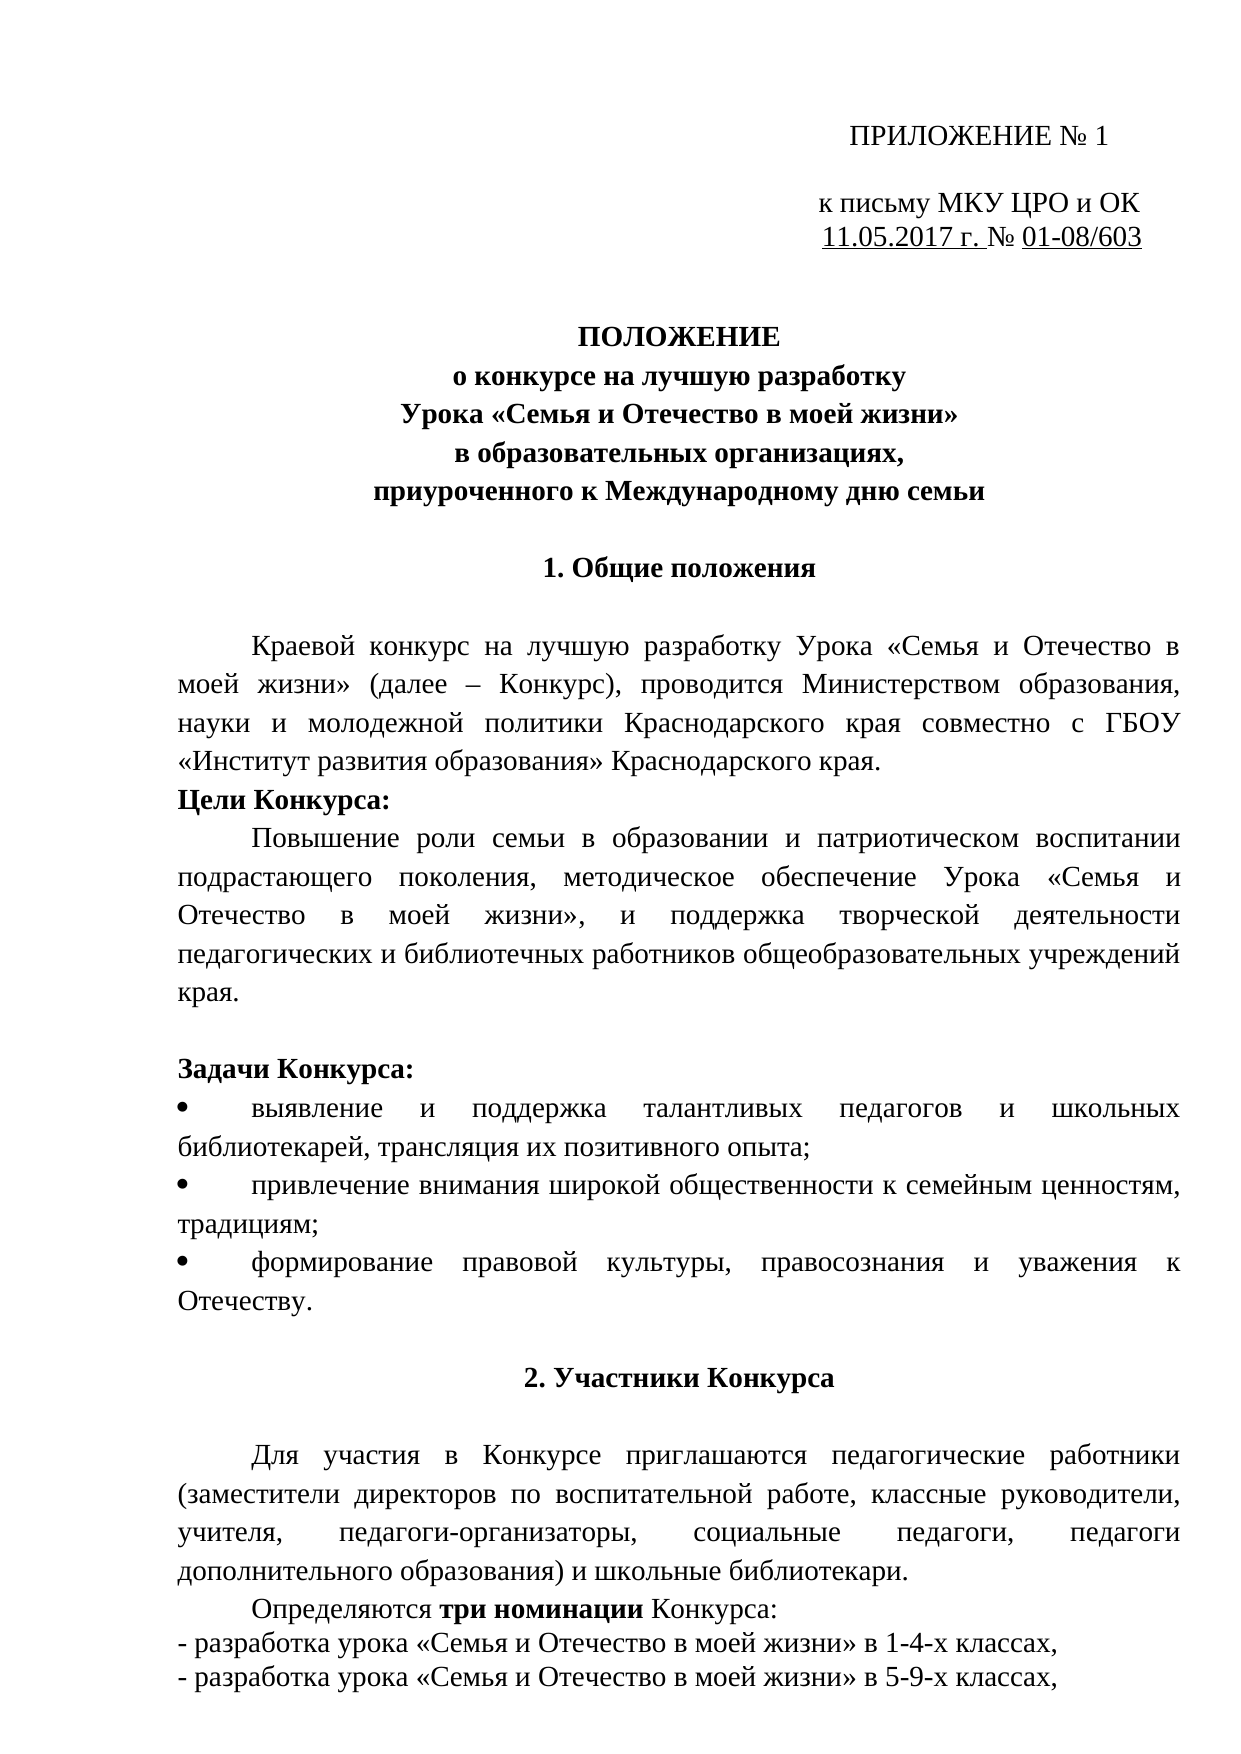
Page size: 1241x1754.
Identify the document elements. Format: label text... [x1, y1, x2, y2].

text в образовательных организациях, [177, 435, 1181, 468]
text ПРИЛОЖЕНИЕ № 1 [177, 118, 1181, 152]
text Урока «Семья и Отечество в моей жизни» [177, 396, 1181, 430]
text Определяются три номинации Конкурса: [177, 1592, 1181, 1625]
list выявление и поддержка талантливых педагогов и школьных библиотекарей, трансляция их позитивного опыта; [177, 1090, 1181, 1162]
text приуроченного к Международному дню семьи [177, 473, 1181, 507]
text 1. Общие положения [177, 551, 1181, 584]
text Краевой конкурс на лучшую разработку Урока «Семья и Отечество в моей жизни» (далее – Конкурс), проводится Министерством образования, науки и молодежной политики Краснодарского края совместно с ГБОУ «Институт развития образования» Краснодарского края. [177, 628, 1181, 777]
text ПОЛОЖЕНИЕ [177, 319, 1181, 353]
text - разработка урока «Семья и Отечество в моей жизни» в 1-4-х классах, [177, 1625, 1181, 1659]
list привлечение внимания широкой общественности к семейным ценностям, традициям; [177, 1167, 1181, 1239]
text Для участия в Конкурсе приглашаются педагогические работники (заместители директоров по воспитательной работе, классные руководители, учителя, педагоги-организаторы, социальные педагоги, педагоги дополнительного образования) и школьные библиотекари. [177, 1437, 1181, 1587]
text 11.05.2017 г. № 01-08/603 [753, 219, 1181, 252]
text Цели Конкурса: [177, 782, 1181, 815]
text Повышение роли семьи в образовании и патриотическом воспитании подрастающего поколения, методическое обеспечение Урока «Семья и Отечество в моей жизни», и поддержка творческой деятельности педагогических и библиотечных работников общеобразовательных учреждений края. [177, 820, 1181, 1008]
text - разработка урока «Семья и Отечество в моей жизни» в 5-9-х классах, [177, 1659, 1181, 1692]
text о конкурсе на лучшую разработку [177, 358, 1181, 391]
text к письму МКУ ЦРО и ОК [177, 185, 1181, 219]
text 2. Участники Конкурса [177, 1360, 1181, 1394]
text Задачи Конкурса: [177, 1052, 1181, 1085]
list формирование правовой культуры, правосознания и уважения к Отечеству. [177, 1244, 1181, 1317]
